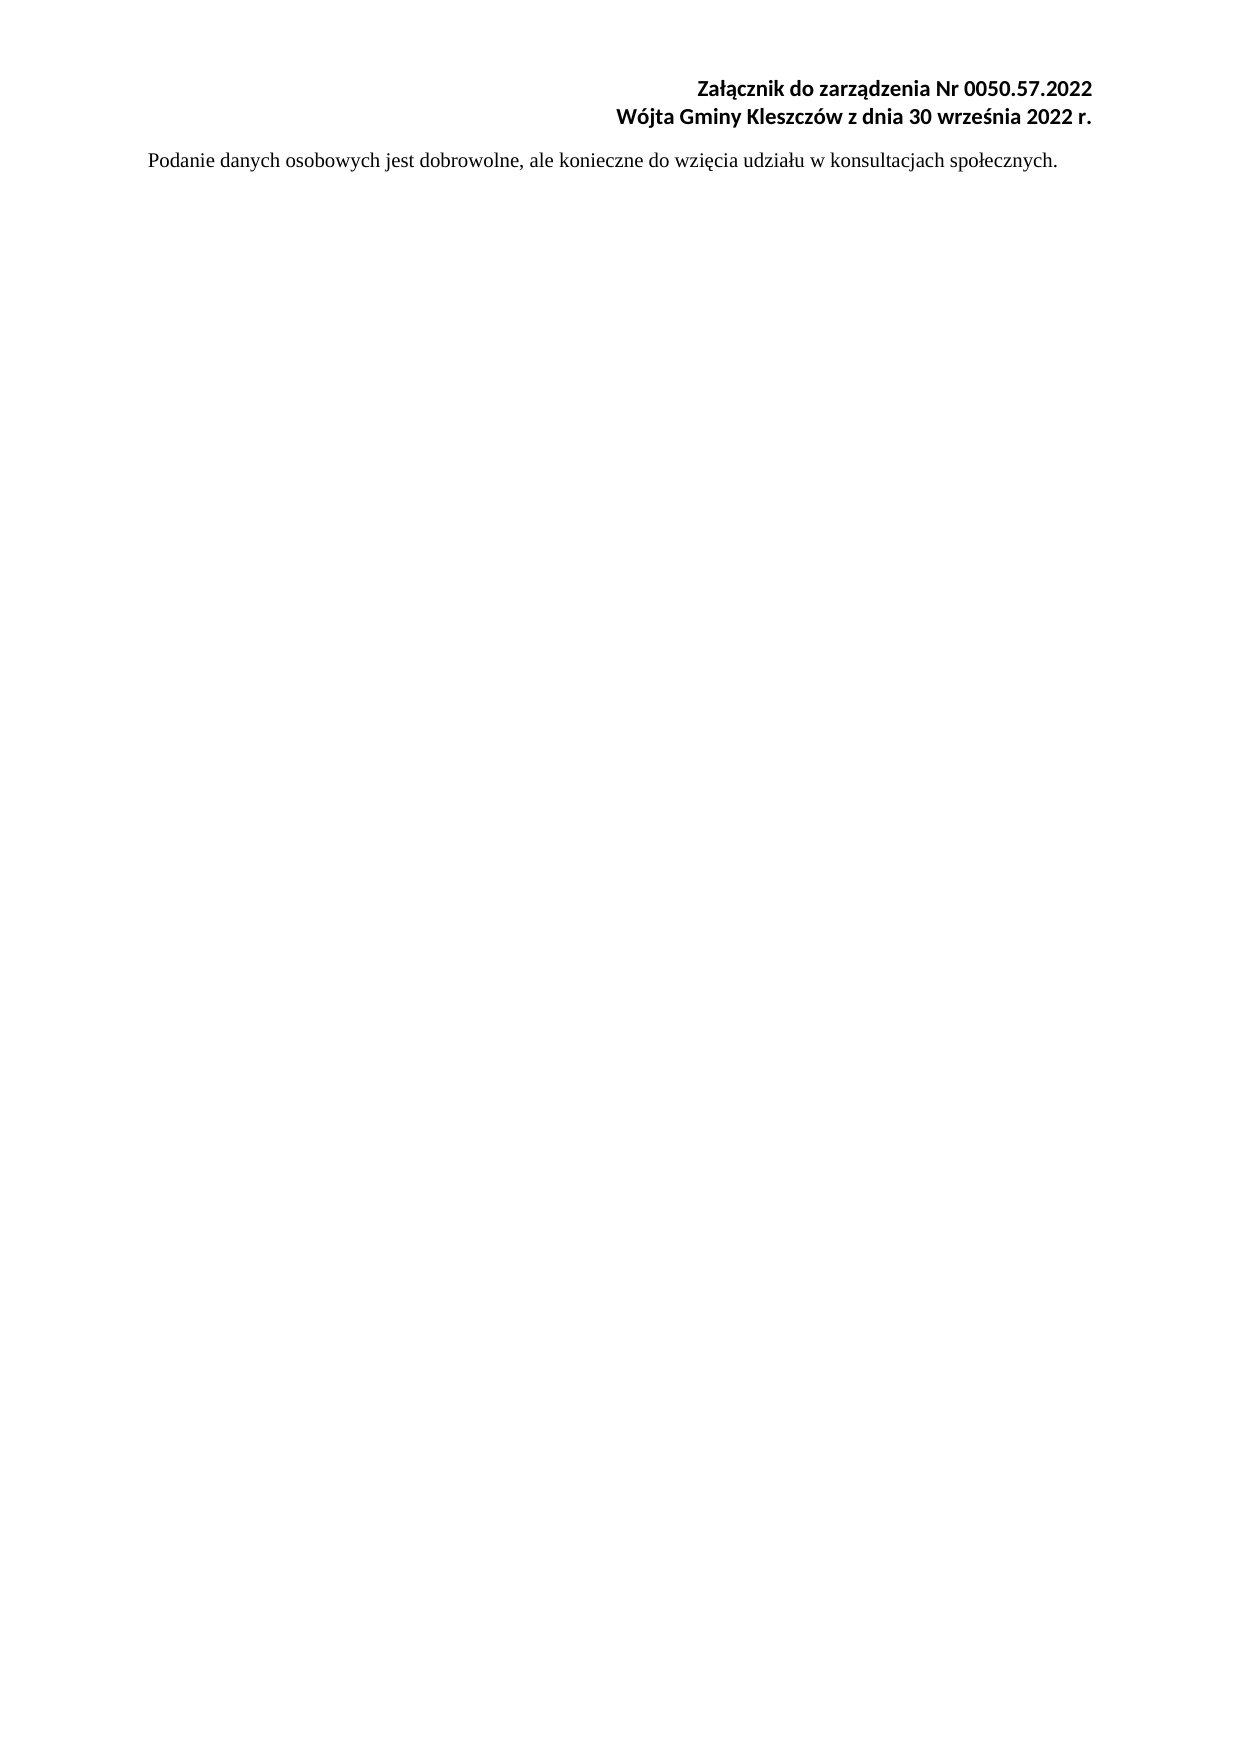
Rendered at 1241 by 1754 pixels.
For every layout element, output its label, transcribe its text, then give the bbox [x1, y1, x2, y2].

text Podanie danych osobowych jest dobrowolne, ale konieczne do wzięcia udziału w konsultacjach społecznych. [148, 148, 1093, 172]
